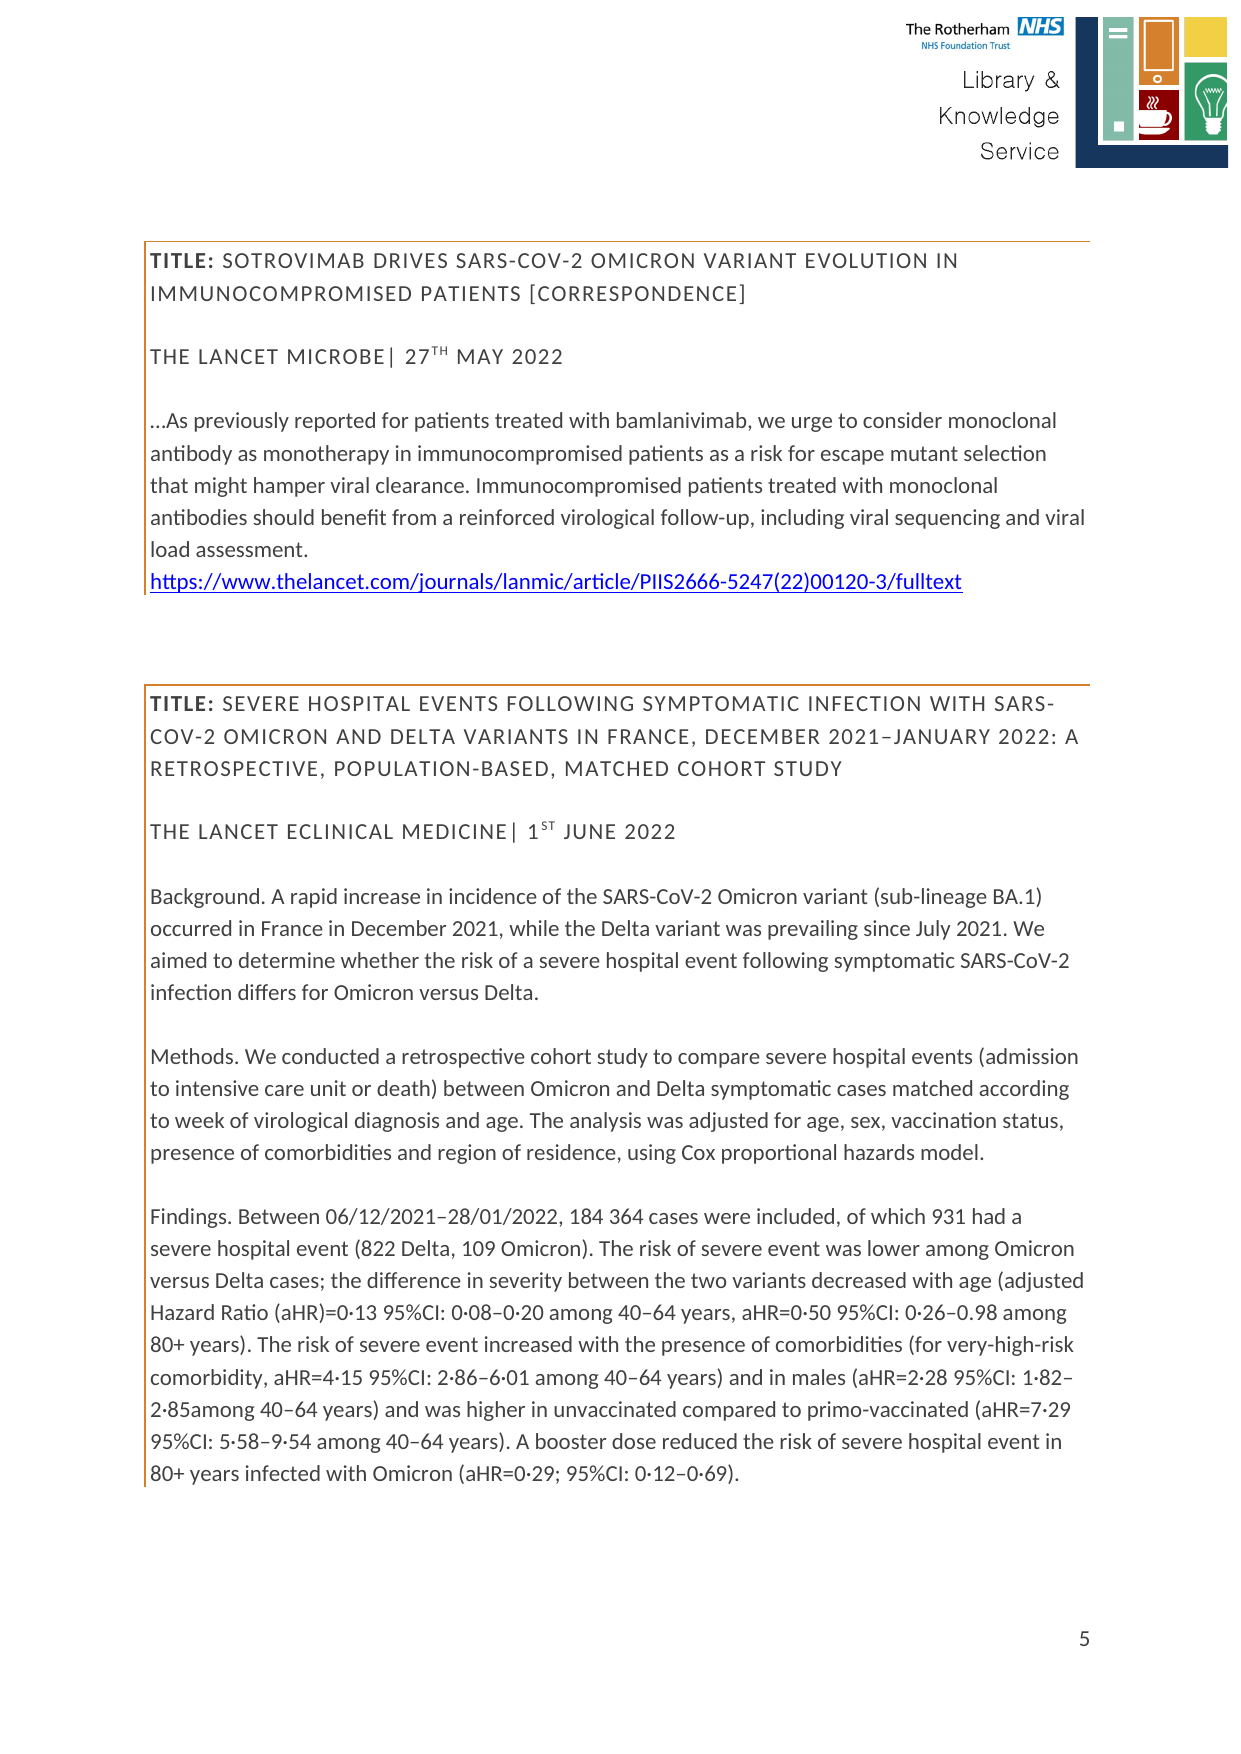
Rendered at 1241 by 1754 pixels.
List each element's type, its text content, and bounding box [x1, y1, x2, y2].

text Methods. We conducted a retrospective cohort study to compare severe hospital events (admission to intensive care unit or death) between Omicron and Delta symptomatic cases matched according to week of virological diagnosis and age. The analysis was adjusted for age, sex, vaccination status, presence of comorbidities and region of residence, using Cox proportional hazards model. [146, 1036, 1090, 1166]
text Findings. Between 06/12/2021–28/01/2022, 184 364 cases were included, of which 931 had a severe hospital event (822 Delta, 109 Omicron). The risk of severe event was lower among Omicron versus Delta cases; the difference in severity between the two variants decreased with age (adjusted Hazard Ratio (aHR)=0·13 95%CI: 0·08–0·20 among 40–64 years, aHR=0·50 95%CI: 0·26–0.98 among 80+ years). The risk of severe event increased with the presence of comorbidities (for very-high-risk comorbidity, aHR=4·15 95%CI: 2·86–6·01 among 40–64 years) and in males (aHR=2·28 95%CI: 1·82–2·85among 40–64 years) and was higher in unvaccinated compared to primo-vaccinated (aHR=7·29 95%CI: 5·58–9·54 among 40–64 years). A booster dose reduced the risk of severe hospital event in 80+ years infected with Omicron (aHR=0·29; 95%CI: 0·12–0·69). [146, 1196, 1090, 1487]
text the lancet microbe| 27th may 2022 …As previously reported for patients treated with bamlanivimab, we urge to consider monoclonal antibody as monotherapy in immunocompromised patients as a risk for escape mutant selection that might hamper viral clearance. Immunocompromised patients treated with monoclonal antibodies should benefit from a reinforced virological follow-up, including viral sequencing and viral load assessment. https://www.thelancet.com/journals/lanmic/article/PIIS2666-5247(22)00120-3/fulltext [146, 336, 1090, 595]
text the lancet eclinical medicine| 1st june 2022 Background. A rapid increase in incidence of the SARS-CoV-2 Omicron variant (sub-lineage BA.1) occurred in France in December 2021, while the Delta variant was prevailing since July 2021. We aimed to determine whether the risk of a severe hospital event following symptomatic SARS-CoV-2 infection differs for Omicron versus Delta. [146, 812, 1090, 1006]
text title: Severe hospital events following symptomatic infection with Sars-CoV-2 Omicron and Delta variants in France, December 2021–January 2022: A retrospective, population-based, matched cohort study [146, 686, 1090, 782]
text title: Sotrovimab drives SARS-CoV-2 omicron variant evolution in immunocompromised patients [correspondence] [146, 242, 1090, 307]
picture [902, 17, 1229, 177]
